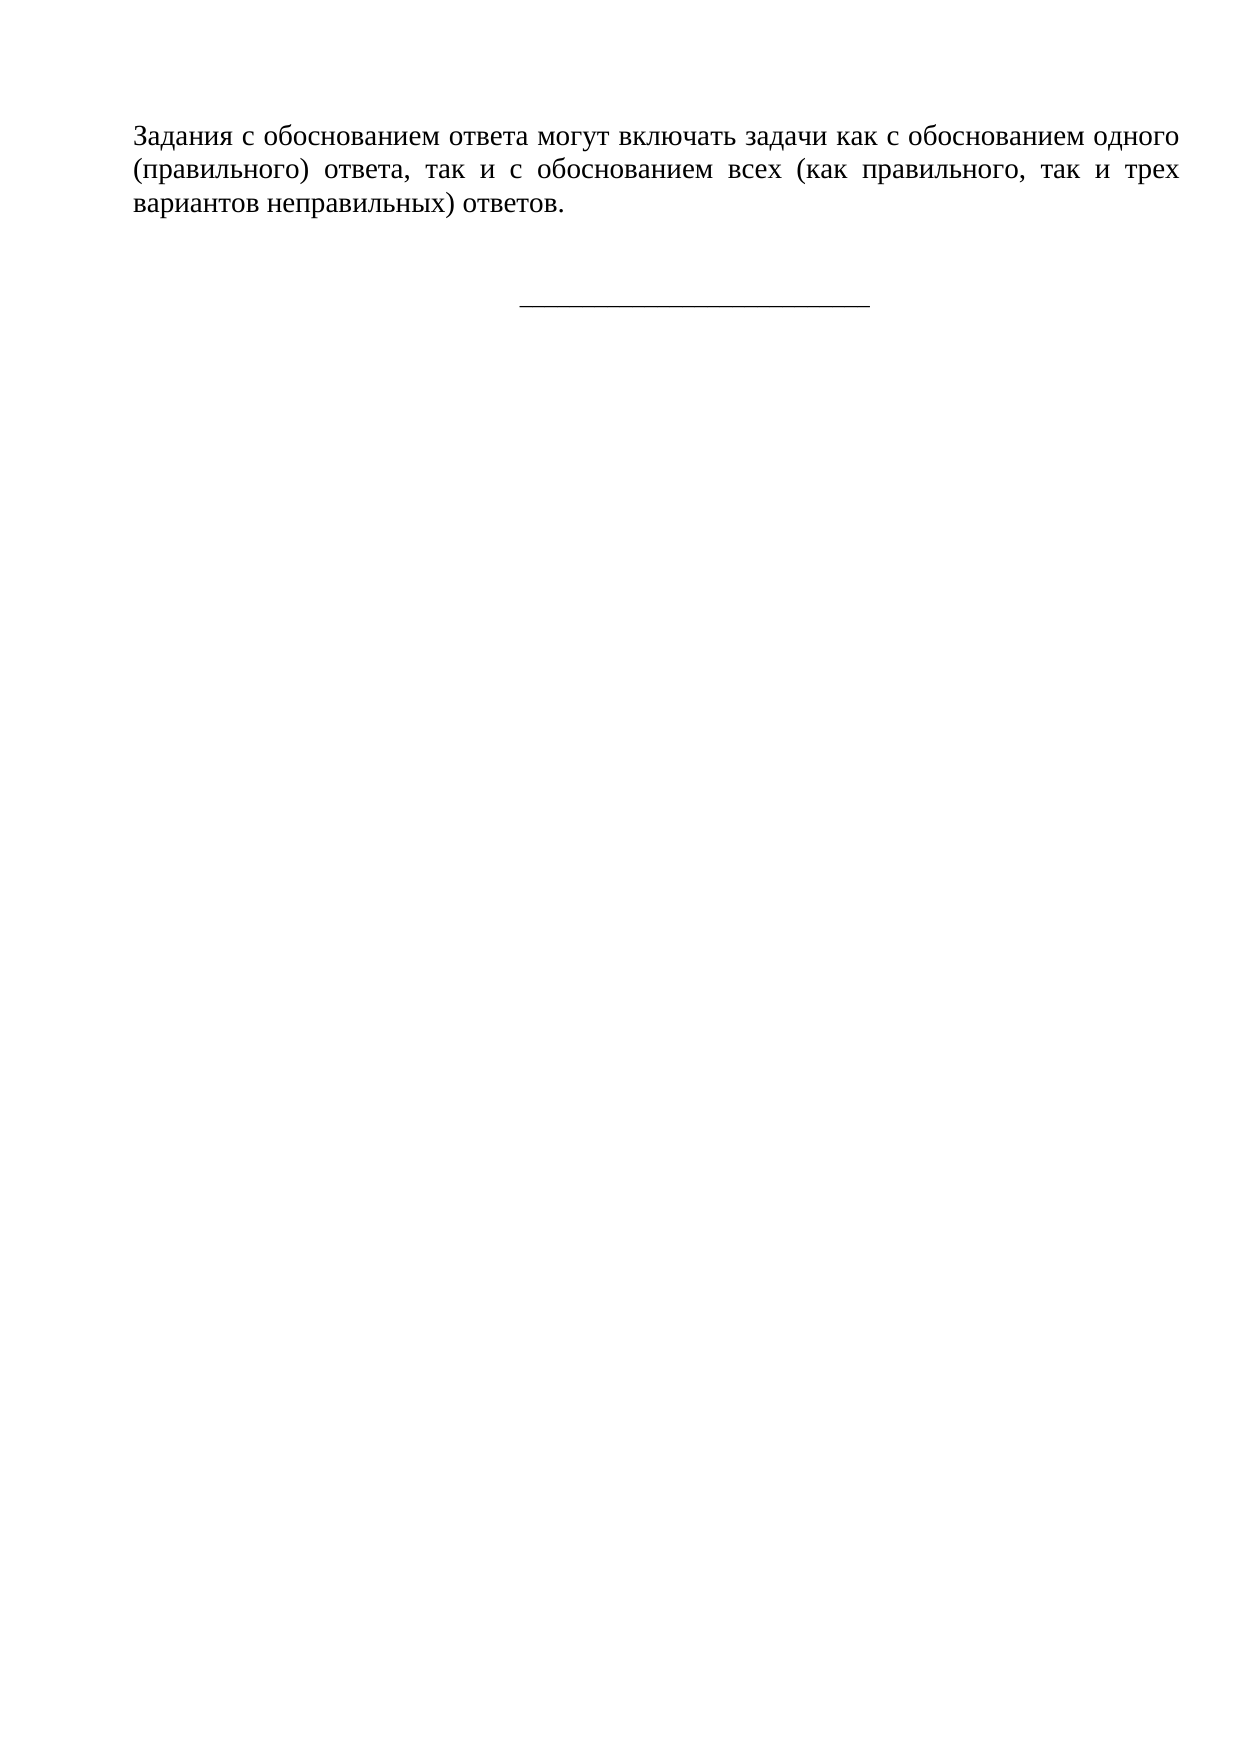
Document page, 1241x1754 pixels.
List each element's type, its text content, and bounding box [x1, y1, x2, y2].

text Задания с обоснованием ответа могут включать задачи как с обоснованием одного (правильного) ответа, так и с обоснованием всех (как правильного, так и трех вариантов неправильных) ответов. [133, 118, 1181, 219]
text ____________________________ [208, 281, 1181, 310]
